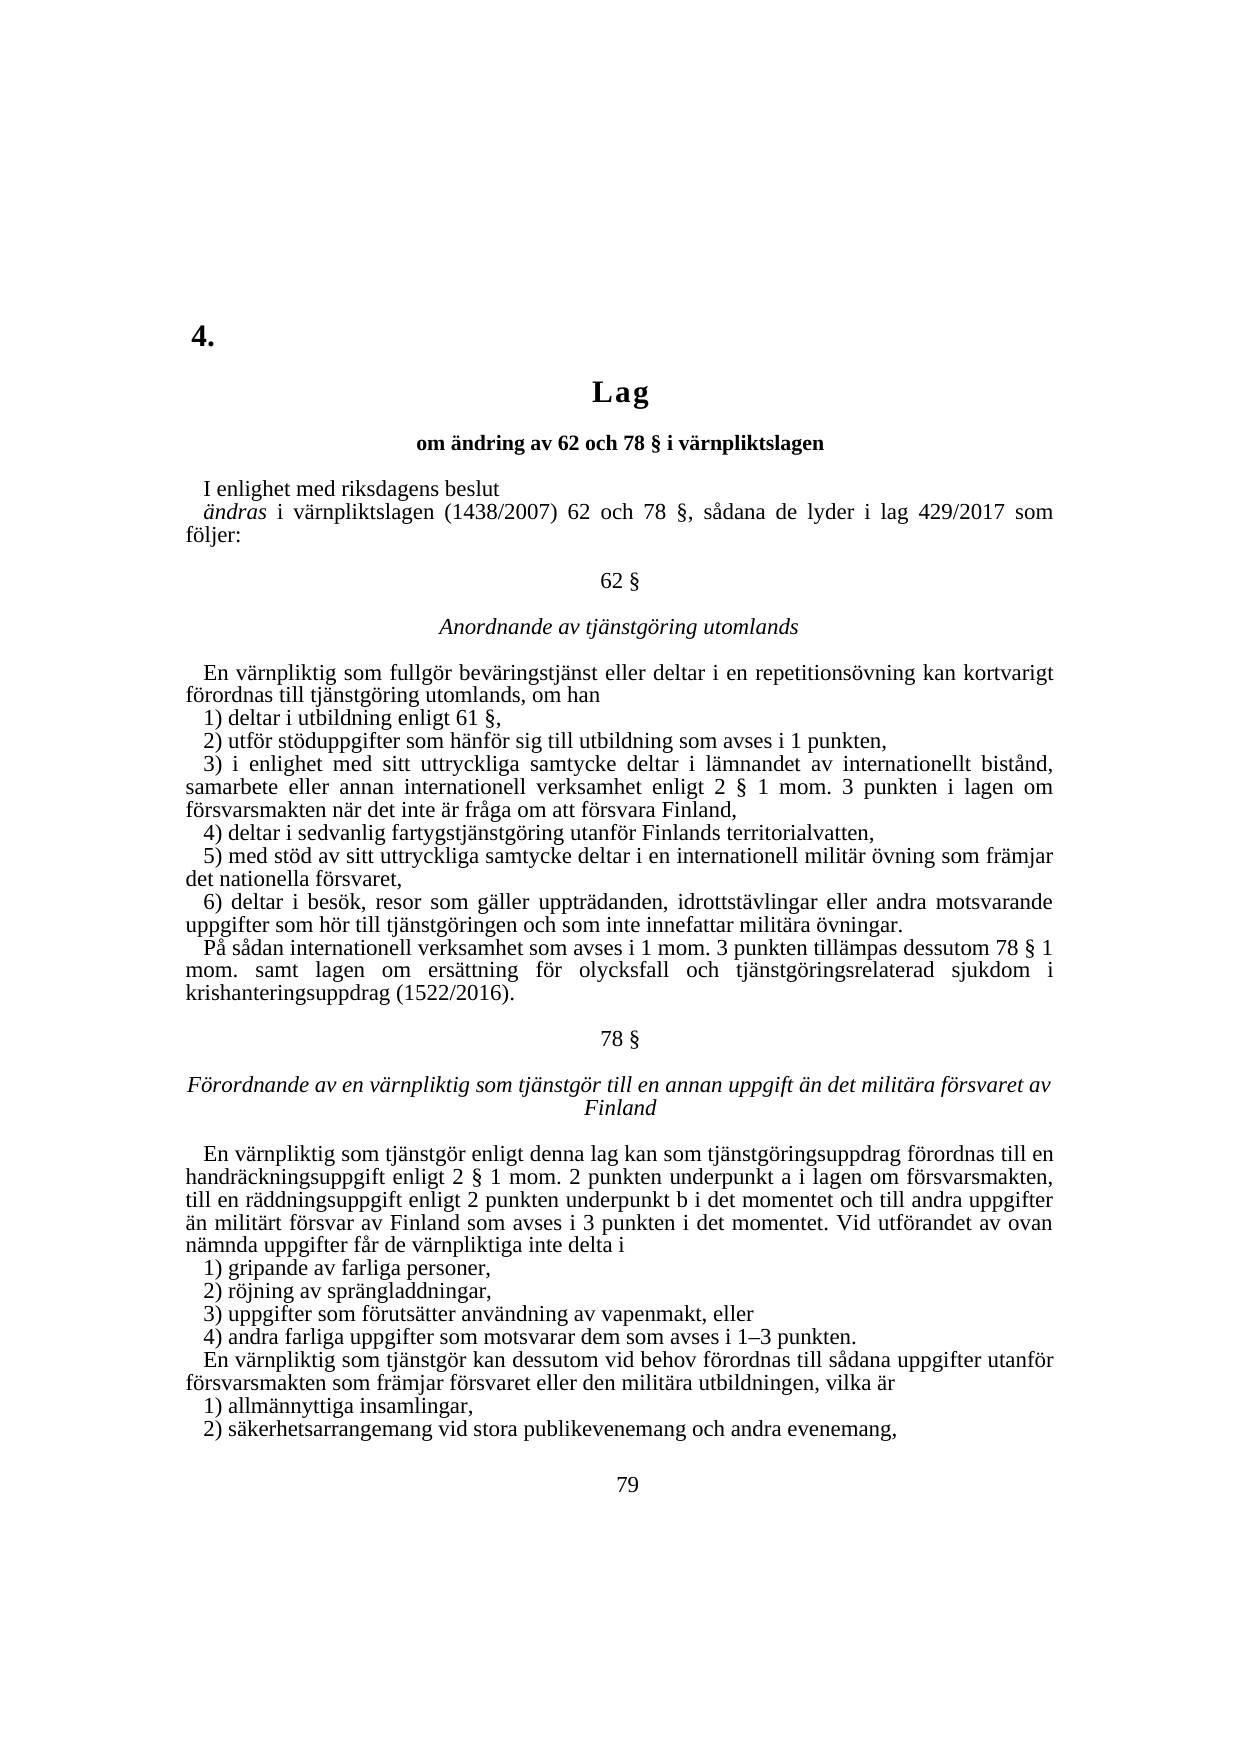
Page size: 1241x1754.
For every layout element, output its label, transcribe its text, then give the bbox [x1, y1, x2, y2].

text 78 § [185, 1028, 1055, 1051]
text om ändring av 62 och 78 § i värnpliktslagen [185, 432, 1055, 455]
text Lag [185, 376, 1055, 409]
text 1) allmännyttiga insamlingar, [185, 1395, 1055, 1418]
text I enlighet med riksdagens beslut [185, 478, 1055, 501]
text En värnpliktig som fullgör beväringstjänst eller deltar i en repetitionsövning kan kortvarigt förordnas till tjänstgöring utomlands, om han [185, 662, 1055, 707]
text 1) deltar i utbildning enligt 61 §, [185, 707, 1055, 730]
text 4) andra farliga uppgifter som motsvarar dem som avses i 1–3 punkten. [185, 1326, 1055, 1349]
text ändras i värnpliktslagen (1438/2007) 62 och 78 §, sådana de lyder i lag 429/2017 som följer: [185, 501, 1055, 547]
text 3) i enlighet med sitt uttryckliga samtycke deltar i lämnandet av internationellt bistånd, samarbete eller annan internationell verksamhet enligt 2 § 1 mom. 3 punkten i lagen om försvarsmakten när det inte är fråga om att försvara Finland, [185, 753, 1055, 822]
text 4) deltar i sedvanlig fartygstjänstgöring utanför Finlands territorialvatten, [185, 822, 1055, 845]
text En värnpliktig som tjänstgör kan dessutom vid behov förordnas till sådana uppgifter utanför försvarsmakten som främjar försvaret eller den militära utbildningen, vilka är [185, 1349, 1055, 1395]
text Anordnande av tjänstgöring utomlands [185, 616, 1055, 639]
text 1) gripande av farliga personer, [185, 1257, 1055, 1280]
text 5) med stöd av sitt uttryckliga samtycke deltar i en internationell militär övning som främjar det nationella försvaret, [185, 845, 1055, 891]
text På sådan internationell verksamhet som avses i 1 mom. 3 punkten tillämpas dessutom 78 § 1 mom. samt lagen om ersättning för olycksfall och tjänstgöringsrelaterad sjukdom i krishanteringsuppdrag (1522/2016). [185, 937, 1055, 1005]
text 6) deltar i besök, resor som gäller uppträdanden, idrottstävlingar eller andra motsvarande uppgifter som hör till tjänstgöringen och som inte innefattar militära övningar. [185, 891, 1055, 937]
text 62 § [185, 570, 1055, 593]
text 3) uppgifter som förutsätter användning av vapenmakt, eller [185, 1303, 1055, 1326]
text 2) säkerhetsarrangemang vid stora publikevenemang och andra evenemang, [185, 1418, 1055, 1441]
text 4. [185, 320, 1055, 353]
text 2) utför stöduppgifter som hänför sig till utbildning som avses i 1 punkten, [185, 730, 1055, 753]
text Förordnande av en värnpliktig som tjänstgör till en annan uppgift än det militära försvaret av Finland [185, 1074, 1055, 1120]
text En värnpliktig som tjänstgör enligt denna lag kan som tjänstgöringsuppdrag förordnas till en handräckningsuppgift enligt 2 § 1 mom. 2 punkten underpunkt a i lagen om försvarsmakten, till en räddningsuppgift enligt 2 punkten underpunkt b i det momentet och till andra uppgifter än militärt försvar av Finland som avses i 3 punkten i det momentet. Vid utförandet av ovan nämnda uppgifter får de värnpliktiga inte delta i [185, 1143, 1055, 1257]
text 2) röjning av sprängladdningar, [185, 1280, 1055, 1303]
